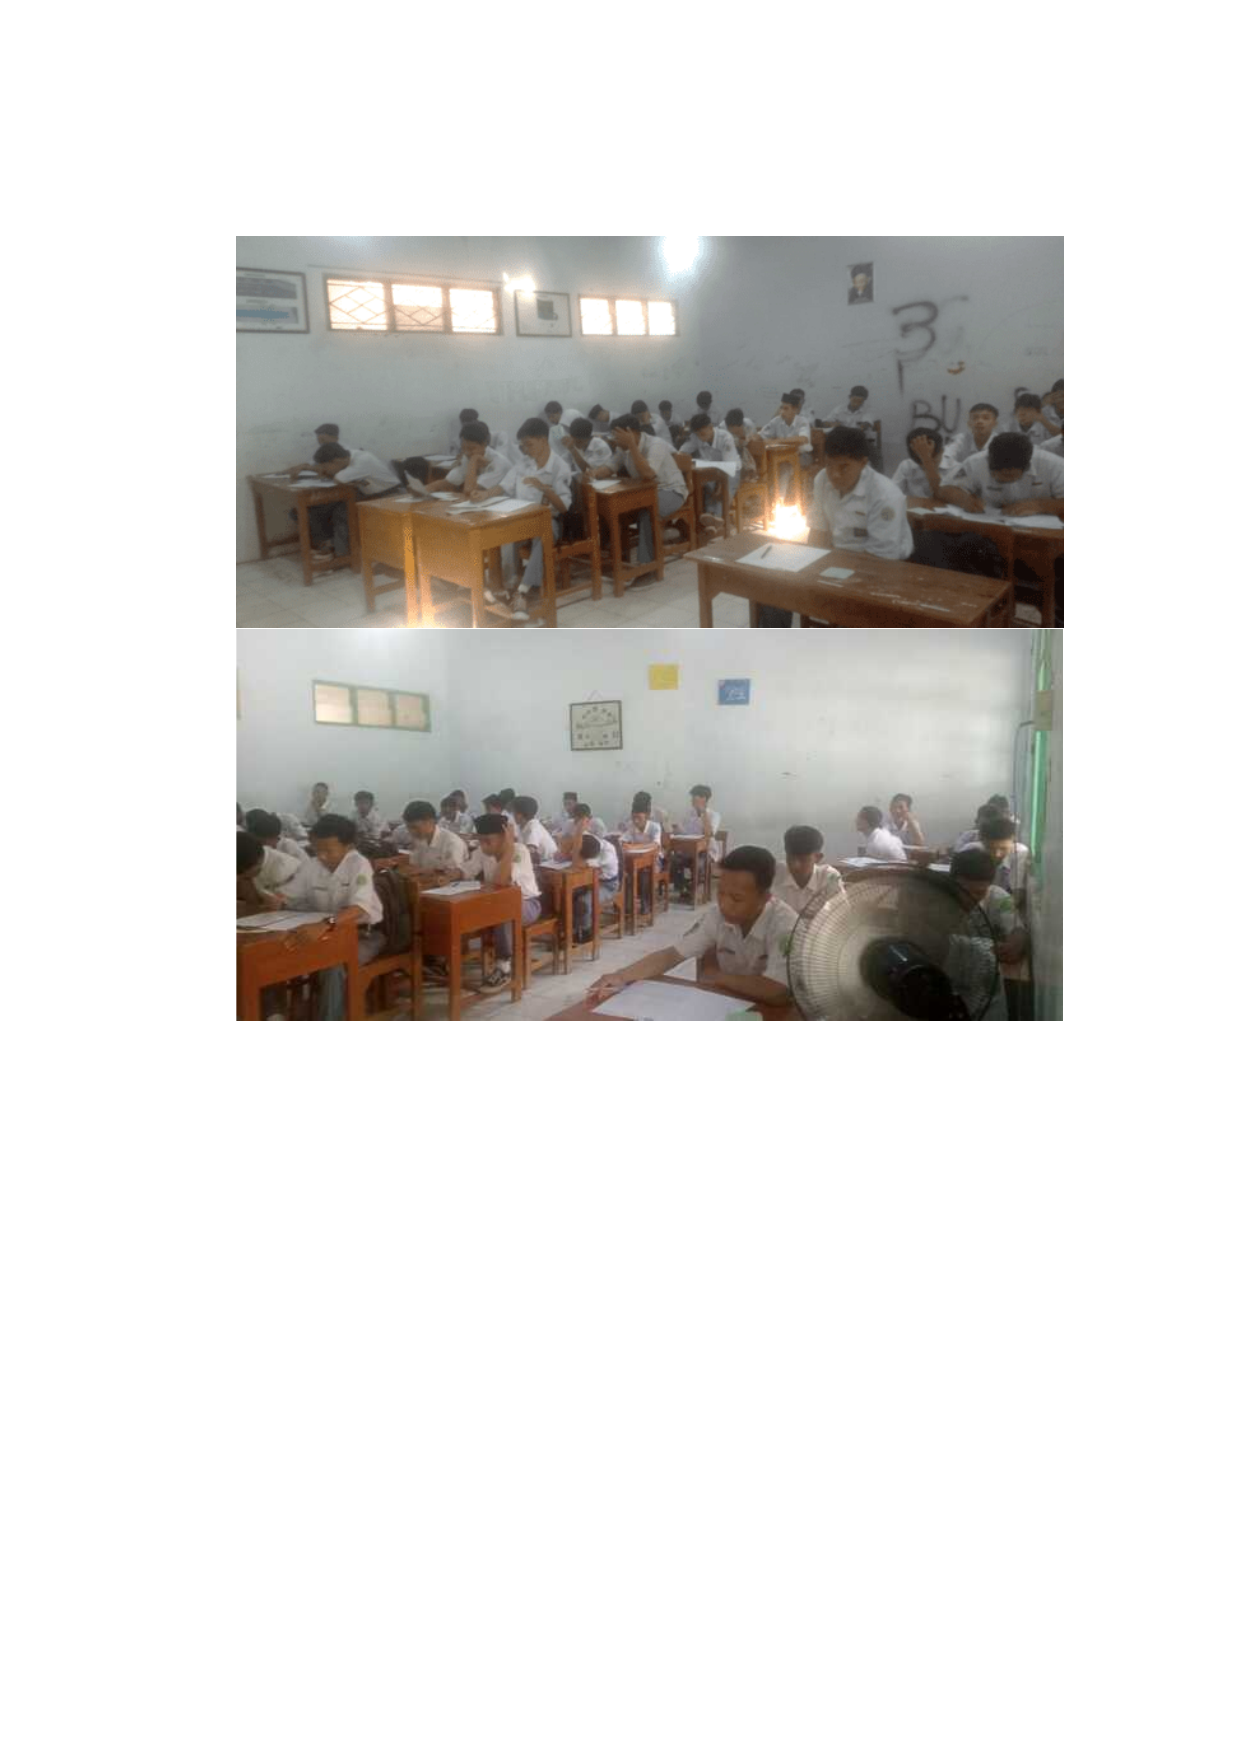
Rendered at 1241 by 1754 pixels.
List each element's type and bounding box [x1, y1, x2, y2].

picture [236, 236, 1064, 628]
picture [236, 629, 1063, 1021]
